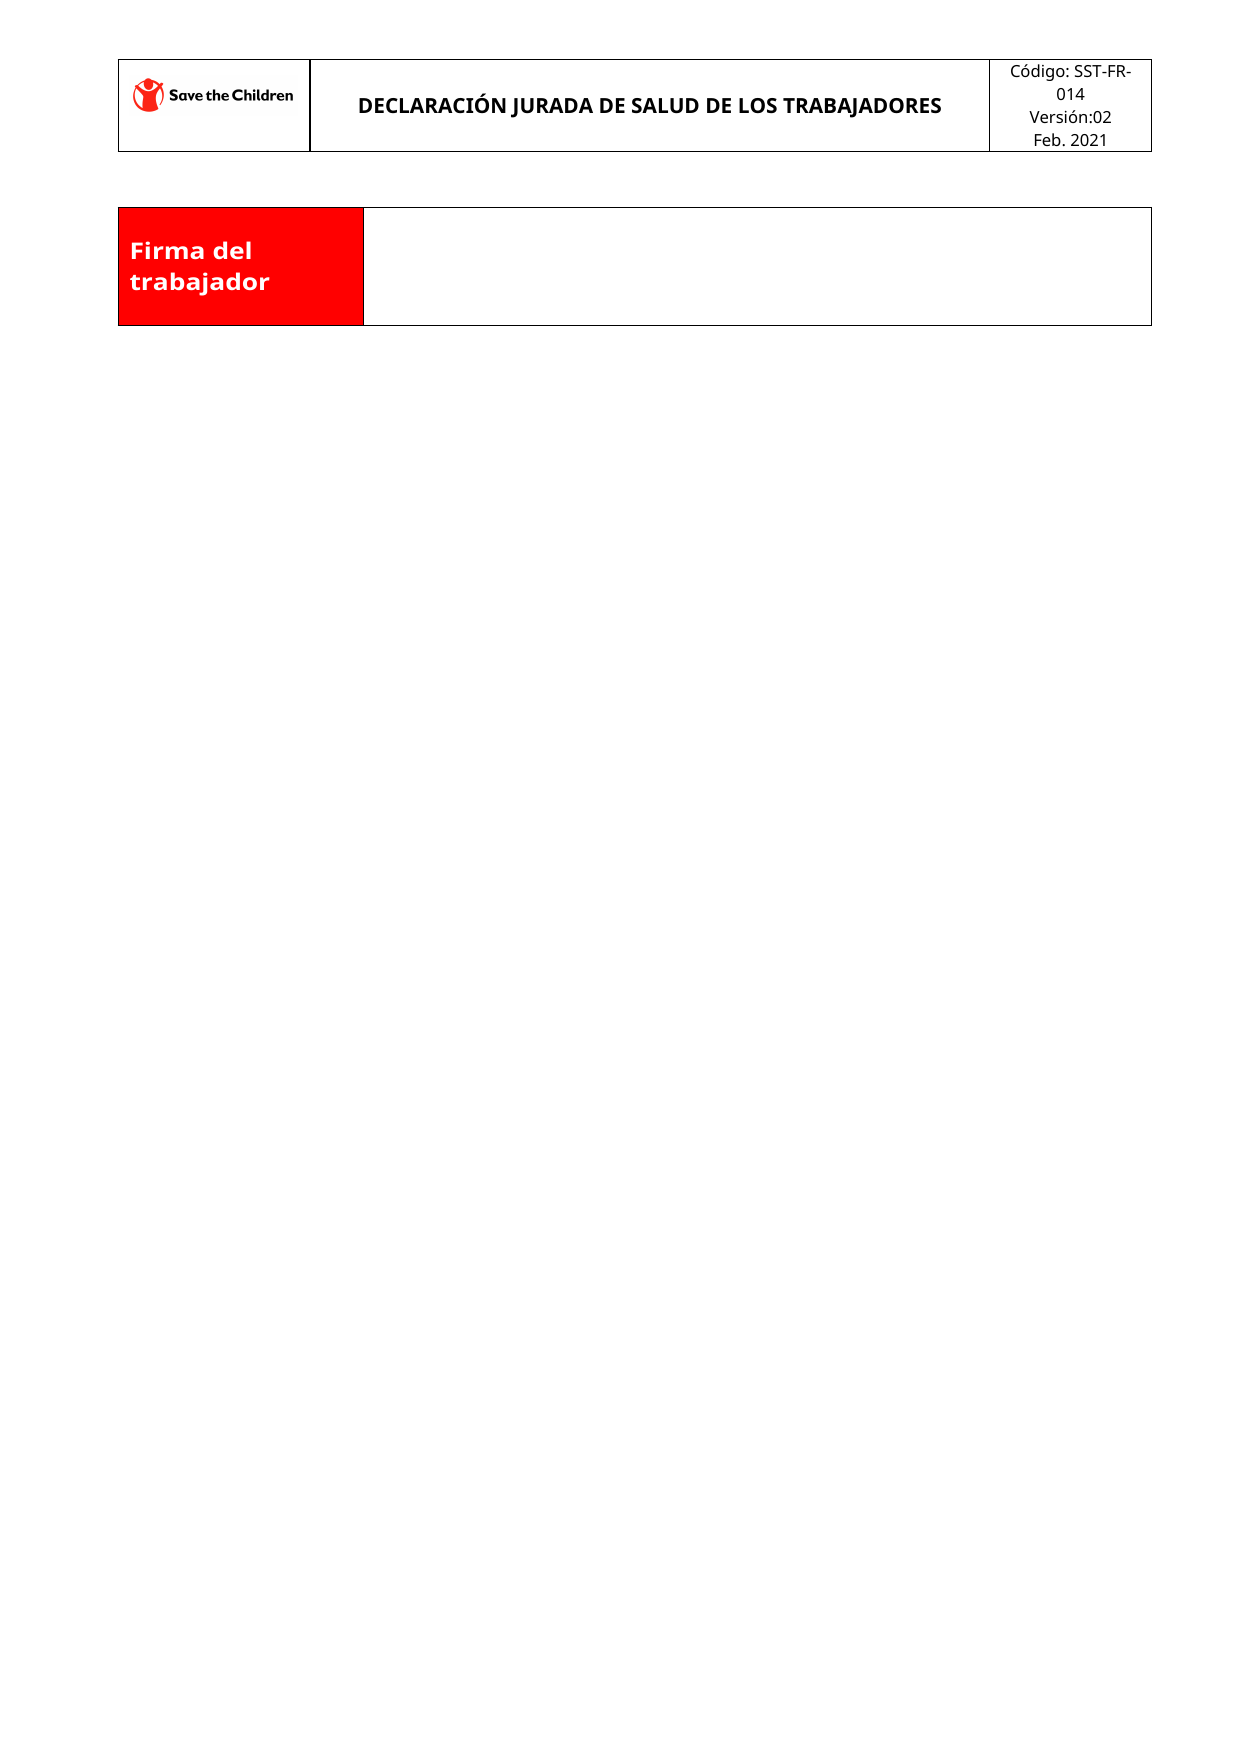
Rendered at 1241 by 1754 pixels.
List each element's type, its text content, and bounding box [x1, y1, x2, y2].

table_cell [364, 208, 1151, 325]
picture [128, 75, 298, 116]
table_cell Firma del trabajador [119, 208, 363, 325]
